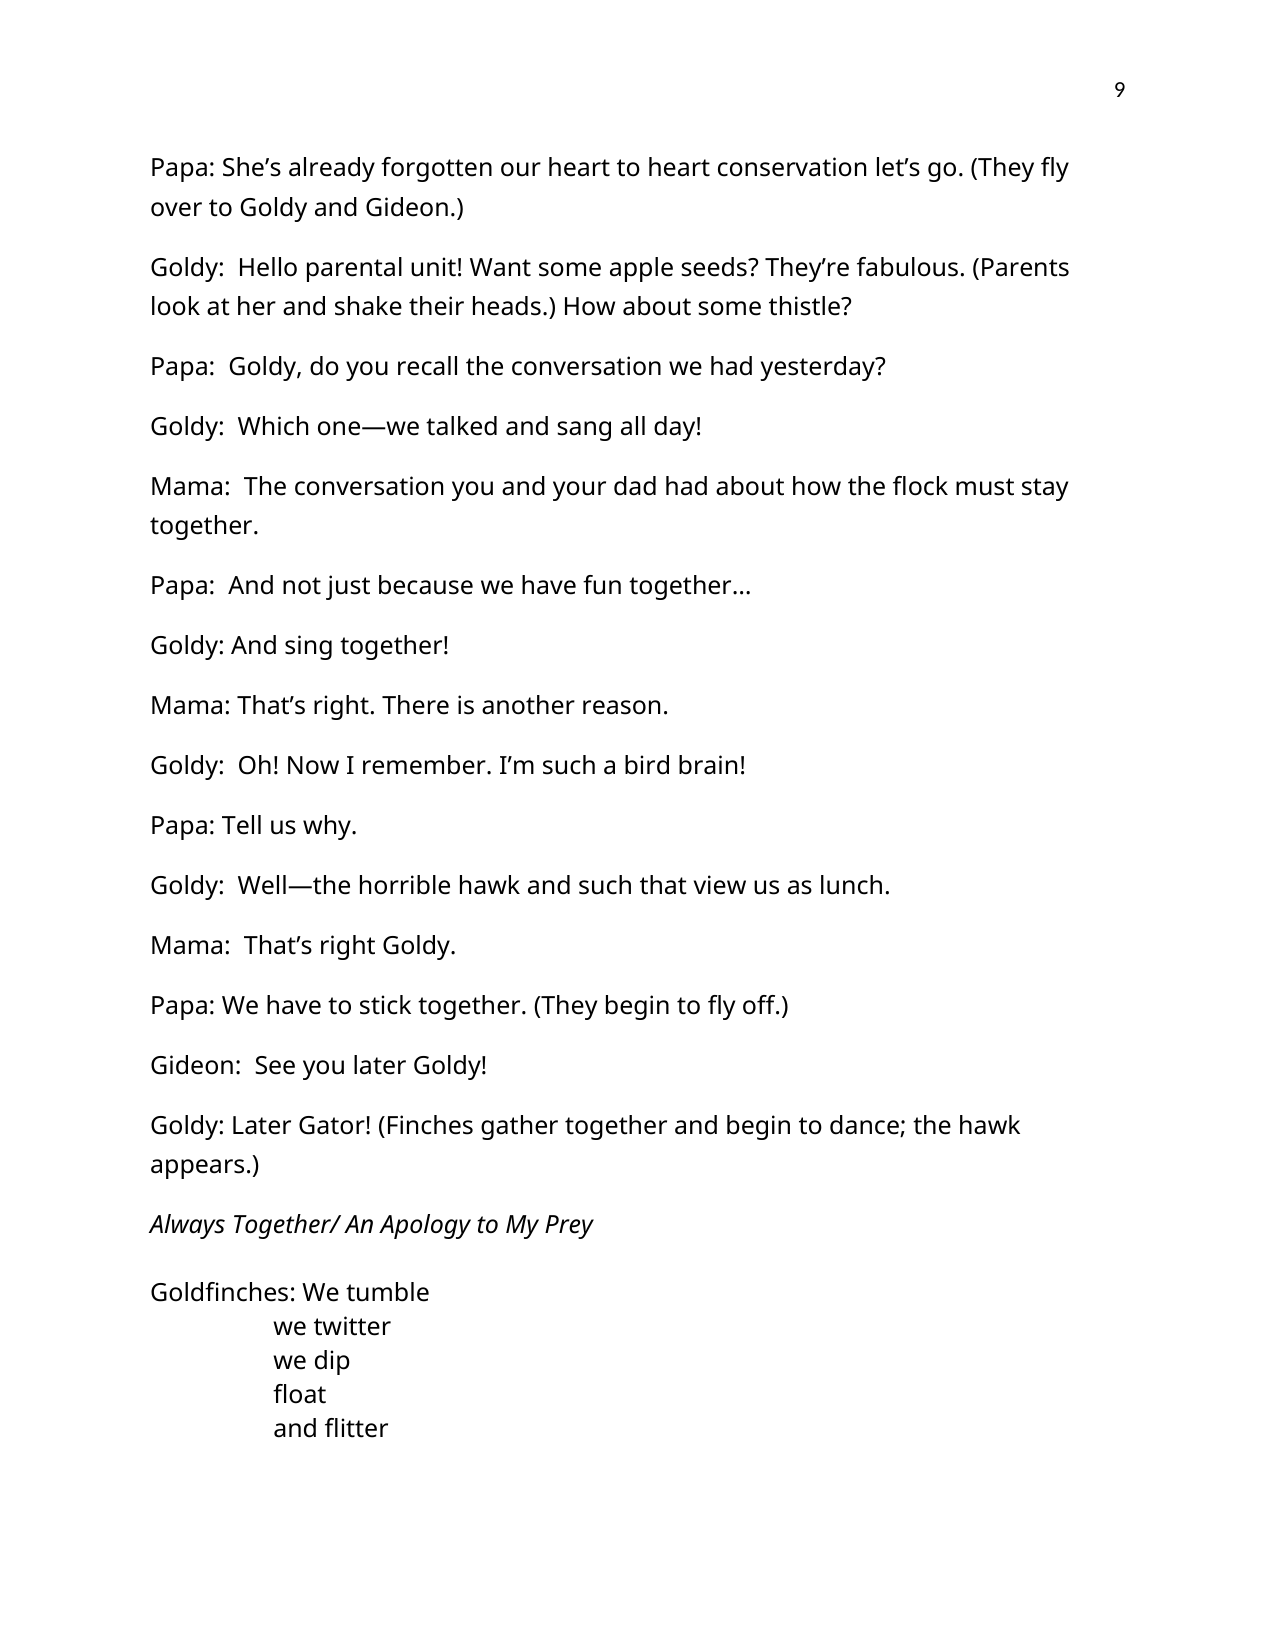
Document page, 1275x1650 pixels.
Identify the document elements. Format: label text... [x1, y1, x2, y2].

text Papa: Goldy, do you recall the conversation we had yesterday? [150, 348, 1125, 382]
text Goldy: And sing together! [150, 627, 1125, 662]
text Mama: The conversation you and your dad had about how the flock must stay together. [150, 468, 1125, 542]
text Goldy: Hello parental unit! Want some apple seeds? They’re fabulous. (Parents look at her and shake their heads.) How about some thistle? [150, 249, 1125, 322]
text Goldfinches: We tumble [150, 1275, 1125, 1309]
text Goldy: Well—the horrible hawk and such that view us as lunch. [150, 867, 1125, 902]
text Goldy: Oh! Now I remember. I’m such a bird brain! [150, 747, 1125, 782]
text Goldy: Later Gator! (Finches gather together and begin to dance; the hawk appears.) [150, 1107, 1125, 1181]
text Goldy: Which one—we talked and sang all day! [150, 408, 1125, 442]
text Mama: That’s right. There is another reason. [150, 687, 1125, 722]
text float [150, 1377, 1125, 1411]
text Mama: That’s right Goldy. [150, 927, 1125, 962]
text and flitter [150, 1411, 1125, 1445]
text we dip [150, 1343, 1125, 1377]
text Papa: Tell us why. [150, 807, 1125, 842]
text Papa: We have to stick together. (They begin to fly off.) [150, 987, 1125, 1022]
text Always Together/ An Apology to My Prey [150, 1207, 1125, 1241]
text Gideon: See you later Goldy! [150, 1047, 1125, 1082]
text we twitter [150, 1309, 1125, 1343]
text Papa: And not just because we have fun together… [150, 567, 1125, 602]
text Papa: She’s already forgotten our heart to heart conservation let’s go. (They fly over to Goldy and Gideon.) [150, 150, 1125, 223]
